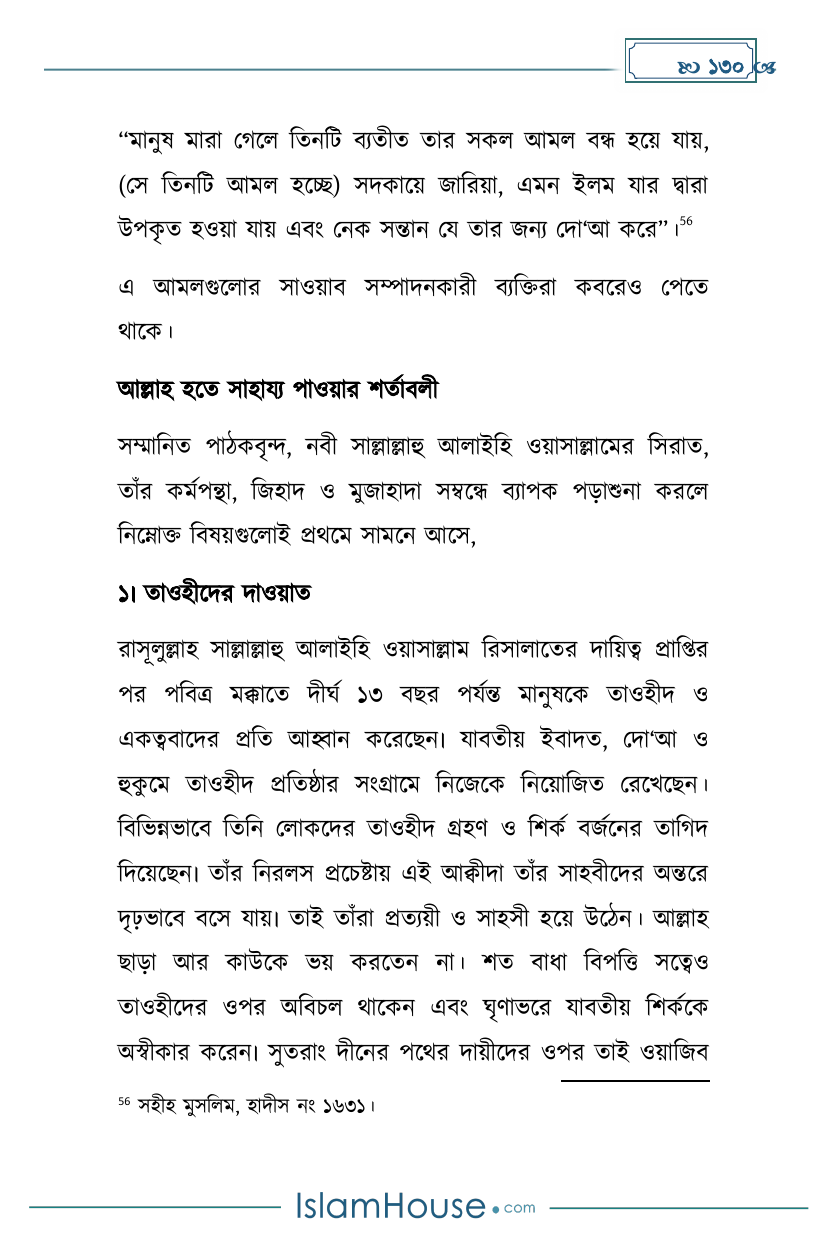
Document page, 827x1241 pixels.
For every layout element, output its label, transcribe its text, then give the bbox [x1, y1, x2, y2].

text এ আমলগুলোর সাওয়াব সম্পাদনকারী ব্যক্তিরা কবরেও পেতে থাকে। [118, 265, 709, 351]
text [118, 627, 709, 1071]
text ১। তাওহীদের দাওয়াত [118, 570, 709, 612]
text “মানুষ মারা গেলে তিনটি ব্যতীত তার সকল আমল বন্ধ হয়ে যায়, (সে তিনটি আমল হচ্ছে) সদকায়ে জারিয়া, এমন ইলম যার দ্বারা উপকৃত হওয়া যায় এবং নেক সন্তান যে তার জন্য দো‘আ করে”। [118, 118, 709, 249]
text আল্লাহ হতে সাহায্য পাওয়ার শর্তাবলী [118, 367, 709, 408]
text সম্মানিত পাঠকবৃন্দ, নবী সাল্লাল্লাহু আলাইহি ওয়াসাল্লামের সিরাত, তাঁর কর্মপন্থা, জিহাদ ও মুজাহাদা সম্বন্ধে ব্যাপক পড়াশুনা করলে নিম্নোক্ত বিষয়গুলোই প্রথমে সামনে আসে, [118, 424, 709, 554]
picture [289, 1187, 809, 1225]
picture [22, 1186, 281, 1224]
